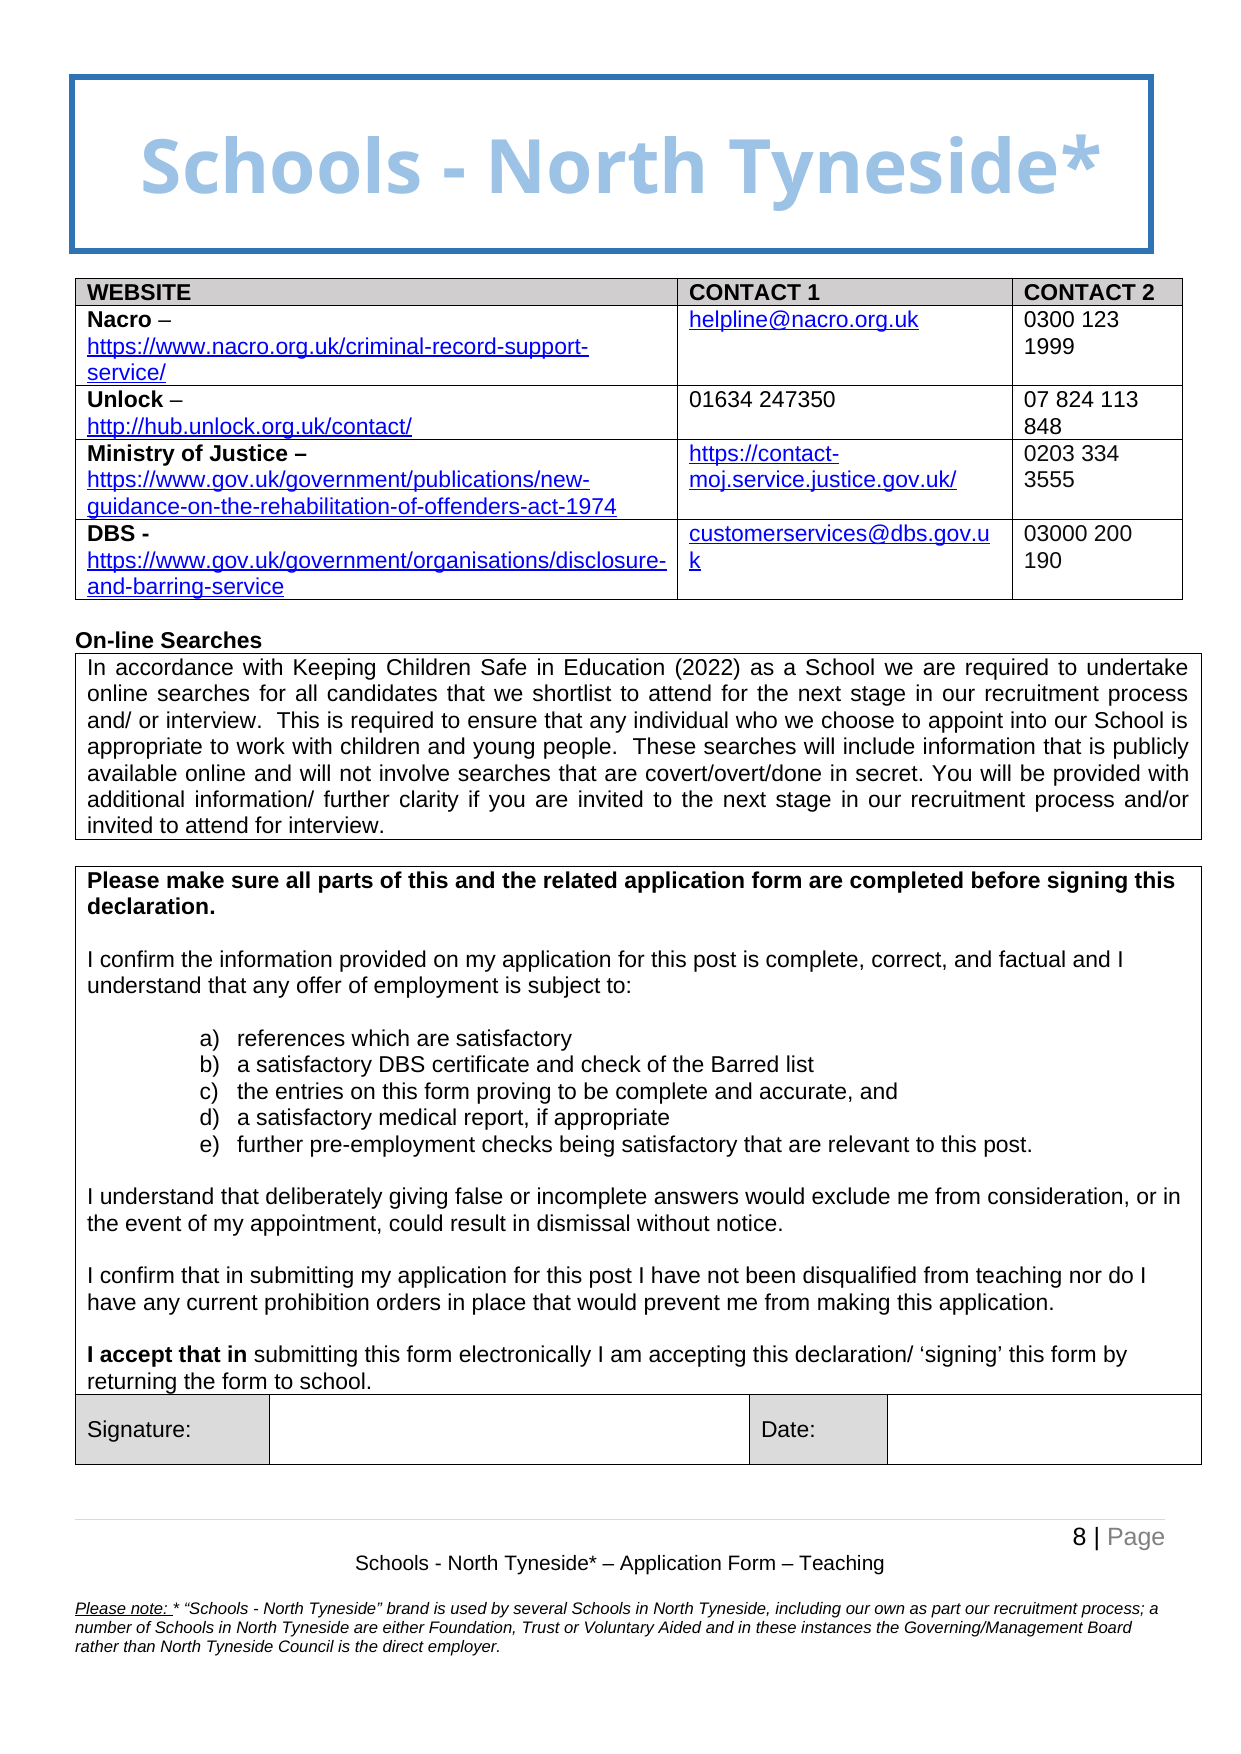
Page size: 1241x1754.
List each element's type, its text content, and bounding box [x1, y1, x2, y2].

table_cell 07 824 113 848 [1013, 386, 1182, 439]
table_cell Ministry of Justice – https://www.gov.uk/government/publications/new-guidance-on-the-rehabilitation-of-offenders-act-1974 [76, 440, 677, 519]
table_cell 01634 247350 [678, 386, 1012, 439]
table_cell 0203 334 3555 [1013, 440, 1182, 519]
table_cell Signature: [76, 1395, 269, 1464]
table_cell Nacro – https://www.nacro.org.uk/criminal-record-support-service/ [76, 306, 677, 385]
table_cell Unlock – http://hub.unlock.org.uk/contact/ [76, 386, 677, 439]
table_header WEBSITE [76, 279, 677, 305]
table_cell 0300 123 1999 [1013, 306, 1182, 385]
text On-line Searches [75, 627, 1165, 653]
table_cell DBS - https://www.gov.uk/government/organisations/disclosure-and-barring-service [76, 520, 677, 599]
table_cell https://contact-moj.service.justice.gov.uk/ [678, 440, 1012, 519]
table_header CONTACT 1 [678, 279, 1012, 305]
table_cell customerservices@dbs.gov.uk [678, 520, 1012, 599]
table_header Please make sure all parts of this and the related application form are completed before signing this declaration. I confirm the information provided on my application for this post is complete, correct, and factual and I understand that any offer of employment is subject to: references which are satisfactory a satisfactory DBS certificate and check of the Barred list the entries on this form proving to be complete and accurate, and a satisfactory medical report, if appropriate further pre-employment checks being satisfactory that are relevant to this post. I understand that deliberately giving false or incomplete answers would exclude me from consideration, or in the event of my appointment, could result in dismissal without notice. I confirm that in submitting my application for this post I have not been disqualified from teaching nor do I have any current prohibition orders in place that would prevent me from making this application. I accept that in submitting this form electronically I am accepting this declaration/ ‘signing’ this form by returning the form to school. [76, 867, 1201, 1394]
table_cell Date: [750, 1395, 887, 1464]
table_cell [270, 1395, 749, 1464]
table_cell 03000 200 190 [1013, 520, 1182, 599]
table_header In accordance with Keeping Children Safe in Education (2022) as a School we are required to undertake online searches for all candidates that we shortlist to attend for the next stage in our recruitment process and/ or interview. This is required to ensure that any individual who we choose to appoint into our School is appropriate to work with children and young people. These searches will include information that is publicly available online and will not involve searches that are covert/overt/done in secret. You will be provided with additional information/ further clarity if you are invited to the next stage in our recruitment process and/or invited to attend for interview. [76, 654, 1201, 838]
table_header CONTACT 2 [1013, 279, 1182, 305]
table_cell [888, 1395, 1201, 1464]
table_cell helpline@nacro.org.uk [678, 306, 1012, 385]
